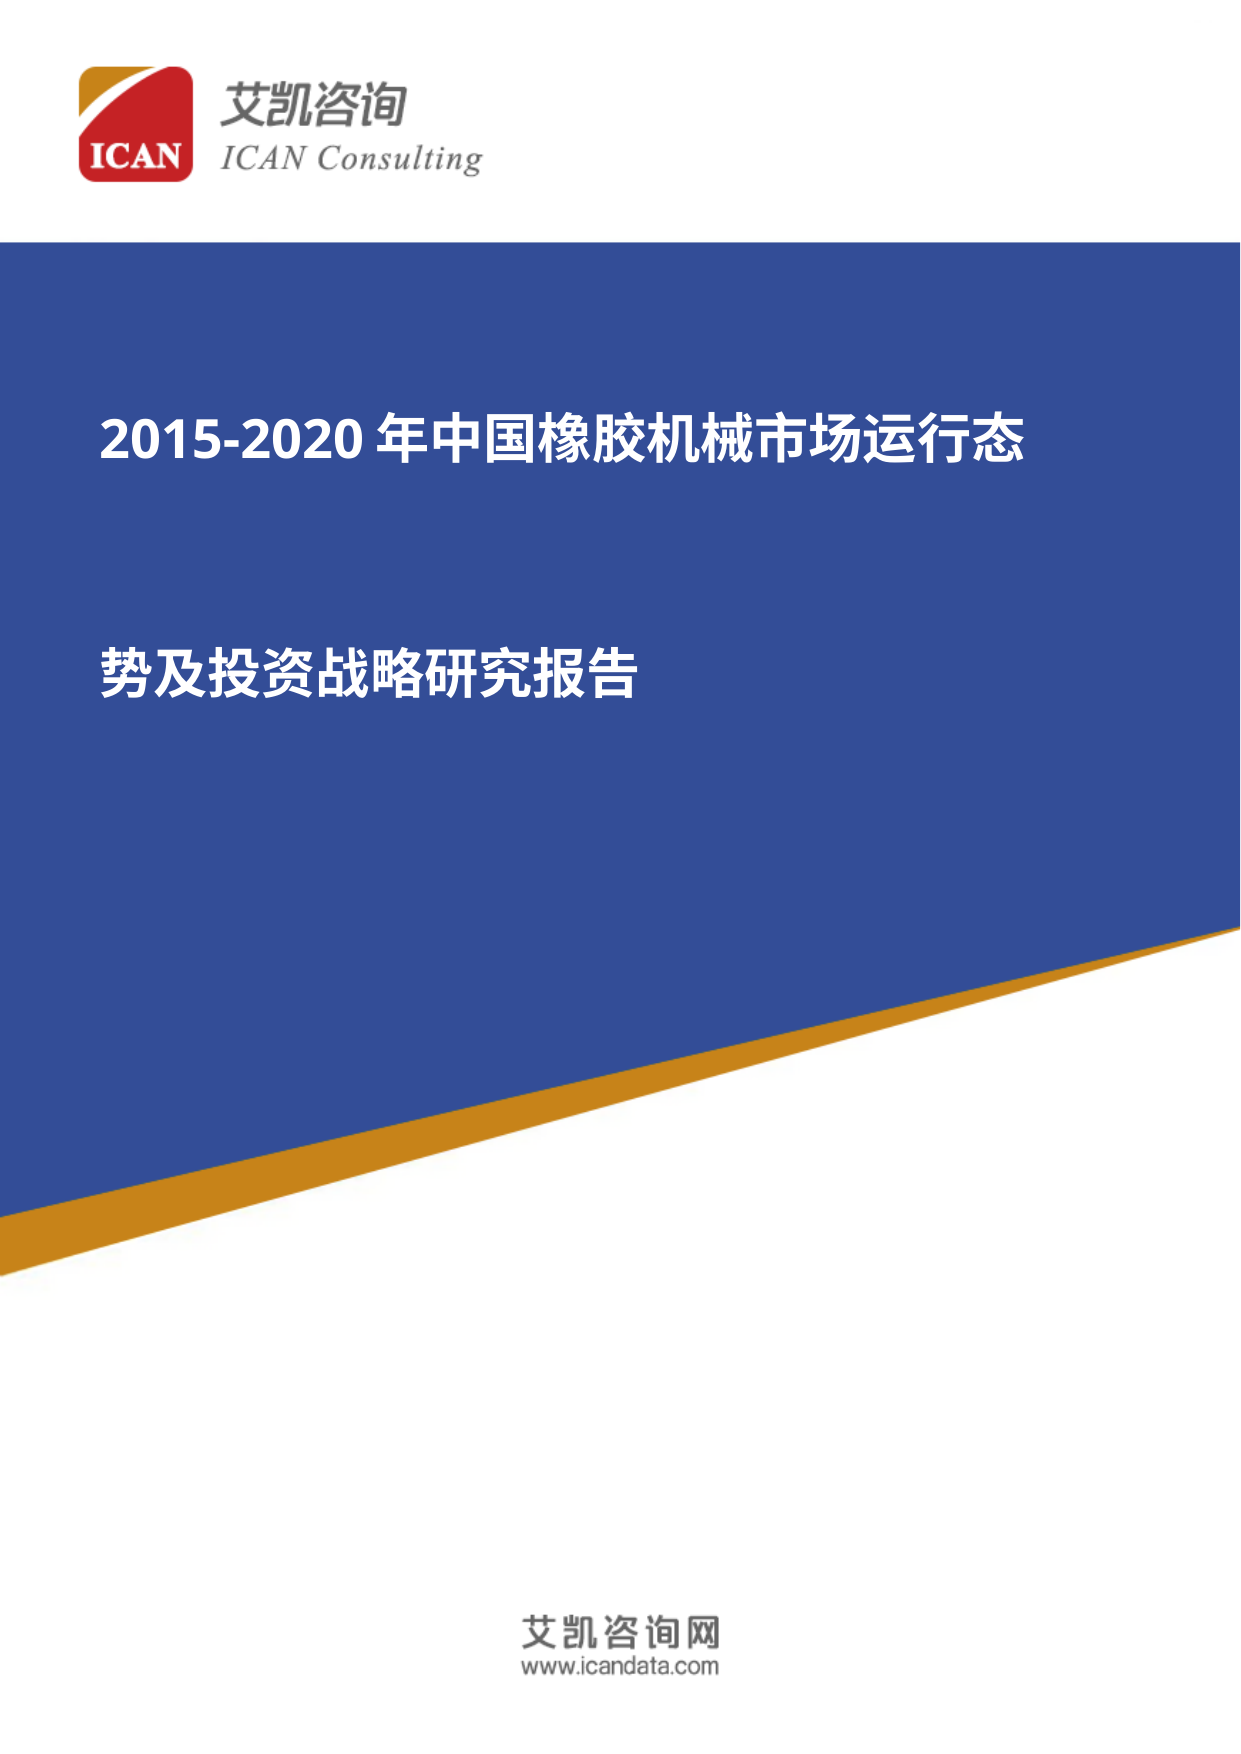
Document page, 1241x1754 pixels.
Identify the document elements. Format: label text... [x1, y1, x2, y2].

subtitle 2015-2020年中国橡胶机械市场运行态势及投资战略研究报告 [99, 386, 1053, 718]
picture [0, 5, 1241, 1754]
